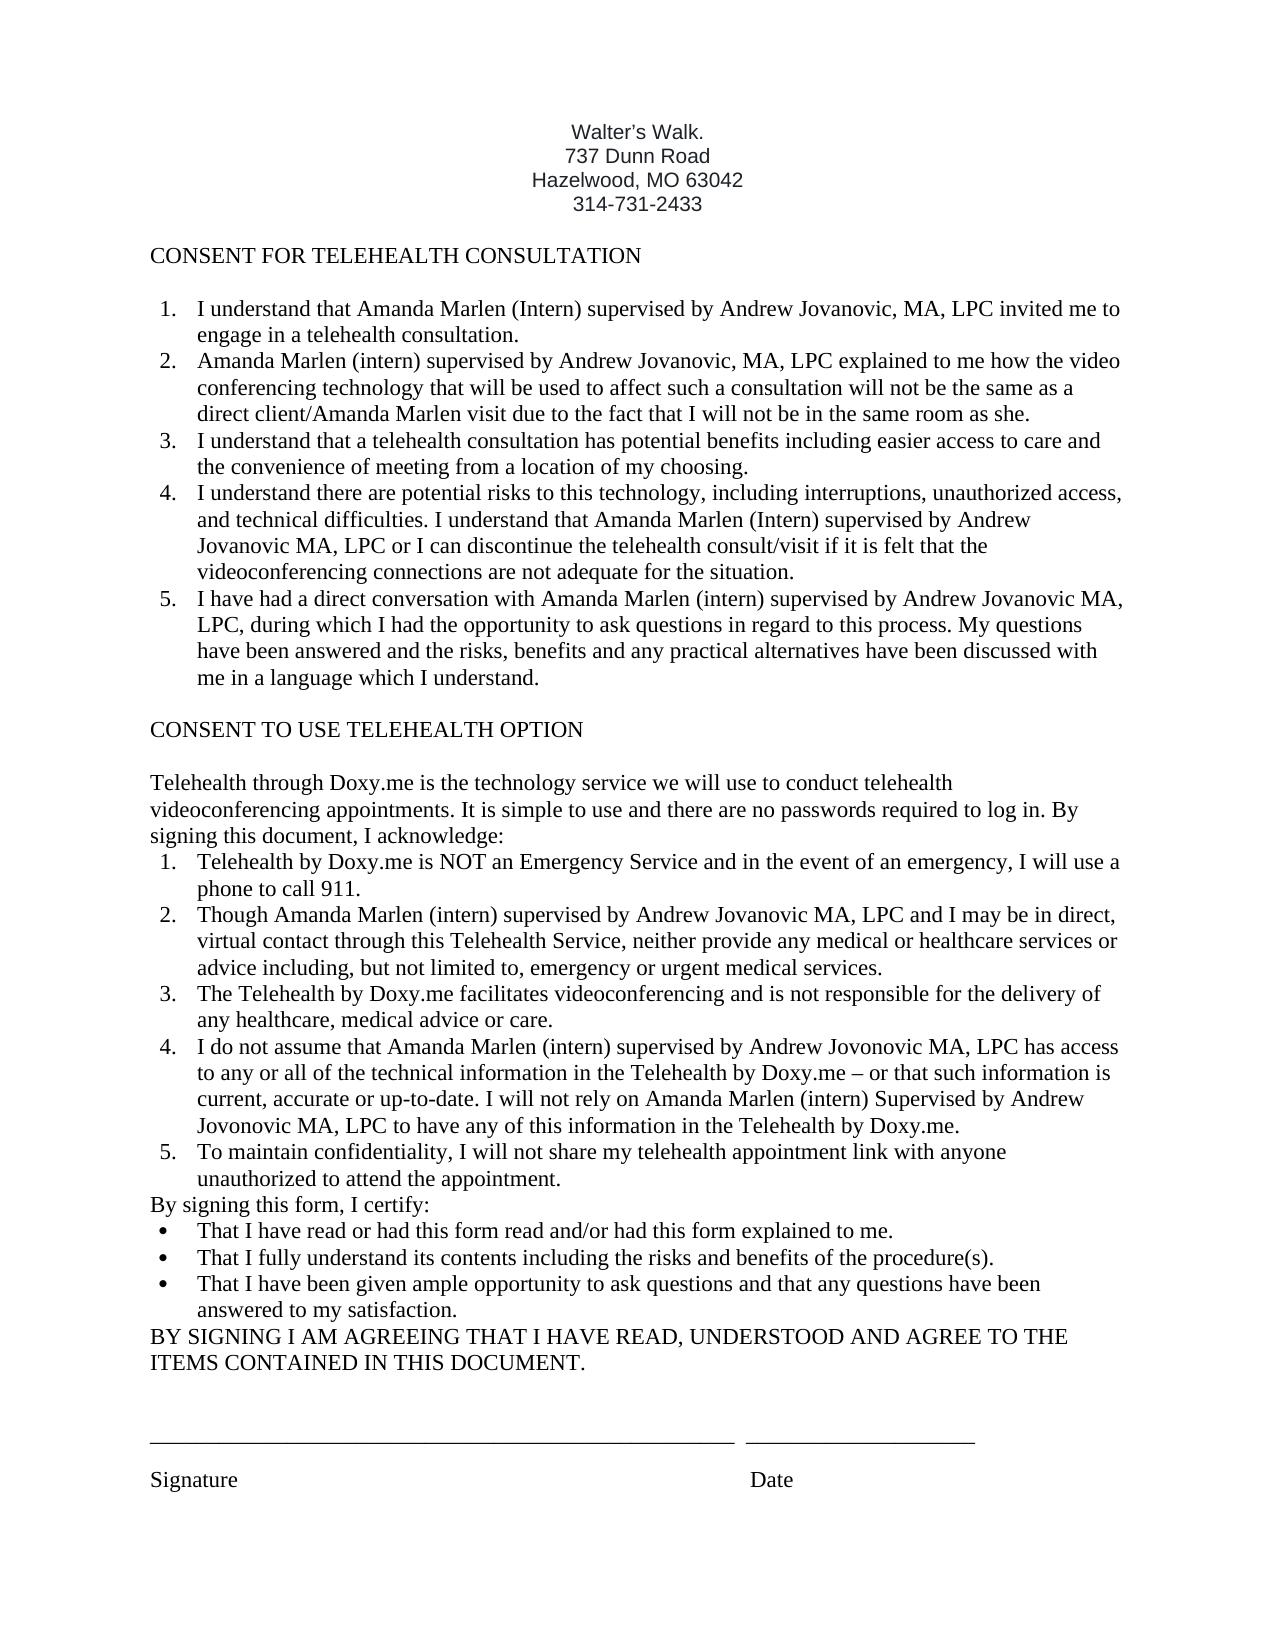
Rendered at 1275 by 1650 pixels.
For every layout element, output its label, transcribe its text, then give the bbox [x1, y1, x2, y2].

text 737 Dunn Road [150, 144, 1125, 168]
list The Telehealth by Doxy.me facilitates videoconferencing and is not responsible for the delivery of any healthcare, medical advice or care. [159, 980, 1125, 1033]
list Telehealth by Doxy.me is NOT an Emergency Service and in the event of an emergency, I will use a phone to call 911. [159, 848, 1125, 901]
text ___________________________________________________ ____________________ [150, 1421, 1125, 1447]
text 314-731-2433 [150, 192, 1125, 216]
text CONSENT TO USE TELEHEALTH OPTION [150, 717, 1125, 743]
text Hazelwood, MO 63042 [150, 168, 1125, 192]
list I understand that Amanda Marlen (Intern) supervised by Andrew Jovanovic, MA, LPC invited me to engage in a telehealth consultation. [159, 295, 1125, 348]
text Signature Date [150, 1466, 1125, 1492]
text By signing this form, I certify: [150, 1191, 1125, 1217]
list I do not assume that Amanda Marlen (intern) supervised by Andrew Jovonovic MA, LPC has access to any or all of the technical information in the Telehealth by Doxy.me – or that such information is current, accurate or up-to-date. I will not rely on Amanda Marlen (intern) Supervised by Andrew Jovonovic MA, LPC to have any of this information in the Telehealth by Doxy.me. [159, 1033, 1125, 1138]
list To maintain confidentiality, I will not share my telehealth appointment link with anyone unauthorized to attend the appointment. [159, 1138, 1125, 1191]
list That I have read or had this form read and/or had this form explained to me. [159, 1217, 1125, 1244]
list I have had a direct conversation with Amanda Marlen (intern) supervised by Andrew Jovanovic MA, LPC, during which I had the opportunity to ask questions in regard to this process. My questions have been answered and the risks, benefits and any practical alternatives have been discussed with me in a language which I understand. [159, 585, 1125, 690]
text Walter’s Walk. [150, 120, 1125, 144]
text Telehealth through Doxy.me is the technology service we will use to conduct telehealth videoconferencing appointments. It is simple to use and there are no passwords required to log in. By signing this document, I acknowledge: [150, 769, 1125, 848]
list Amanda Marlen (intern) supervised by Andrew Jovanovic, MA, LPC explained to me how the video conferencing technology that will be used to affect such a consultation will not be the same as a direct client/Amanda Marlen visit due to the fact that I will not be in the same room as she. [159, 348, 1125, 427]
list I understand there are potential risks to this technology, including interruptions, unauthorized access, and technical difficulties. I understand that Amanda Marlen (Intern) supervised by Andrew Jovanovic MA, LPC or I can discontinue the telehealth consult/visit if it is felt that the videoconferencing connections are not adequate for the situation. [159, 479, 1125, 585]
list That I have been given ample opportunity to ask questions and that any questions have been answered to my satisfaction. [159, 1270, 1125, 1323]
list Though Amanda Marlen (intern) supervised by Andrew Jovanovic MA, LPC and I may be in direct, virtual contact through this Telehealth Service, neither provide any medical or healthcare services or advice including, but not limited to, emergency or urgent medical services. [159, 901, 1125, 980]
list I understand that a telehealth consultation has potential benefits including easier access to care and the convenience of meeting from a location of my choosing. [159, 427, 1125, 479]
list That I fully understand its contents including the risks and benefits of the procedure(s). [159, 1244, 1125, 1270]
text CONSENT FOR TELEHEALTH CONSULTATION [150, 242, 1125, 268]
text BY SIGNING I AM AGREEING THAT I HAVE READ, UNDERSTOOD AND AGREE TO THE ITEMS CONTAINED IN THIS DOCUMENT. [150, 1323, 1125, 1375]
